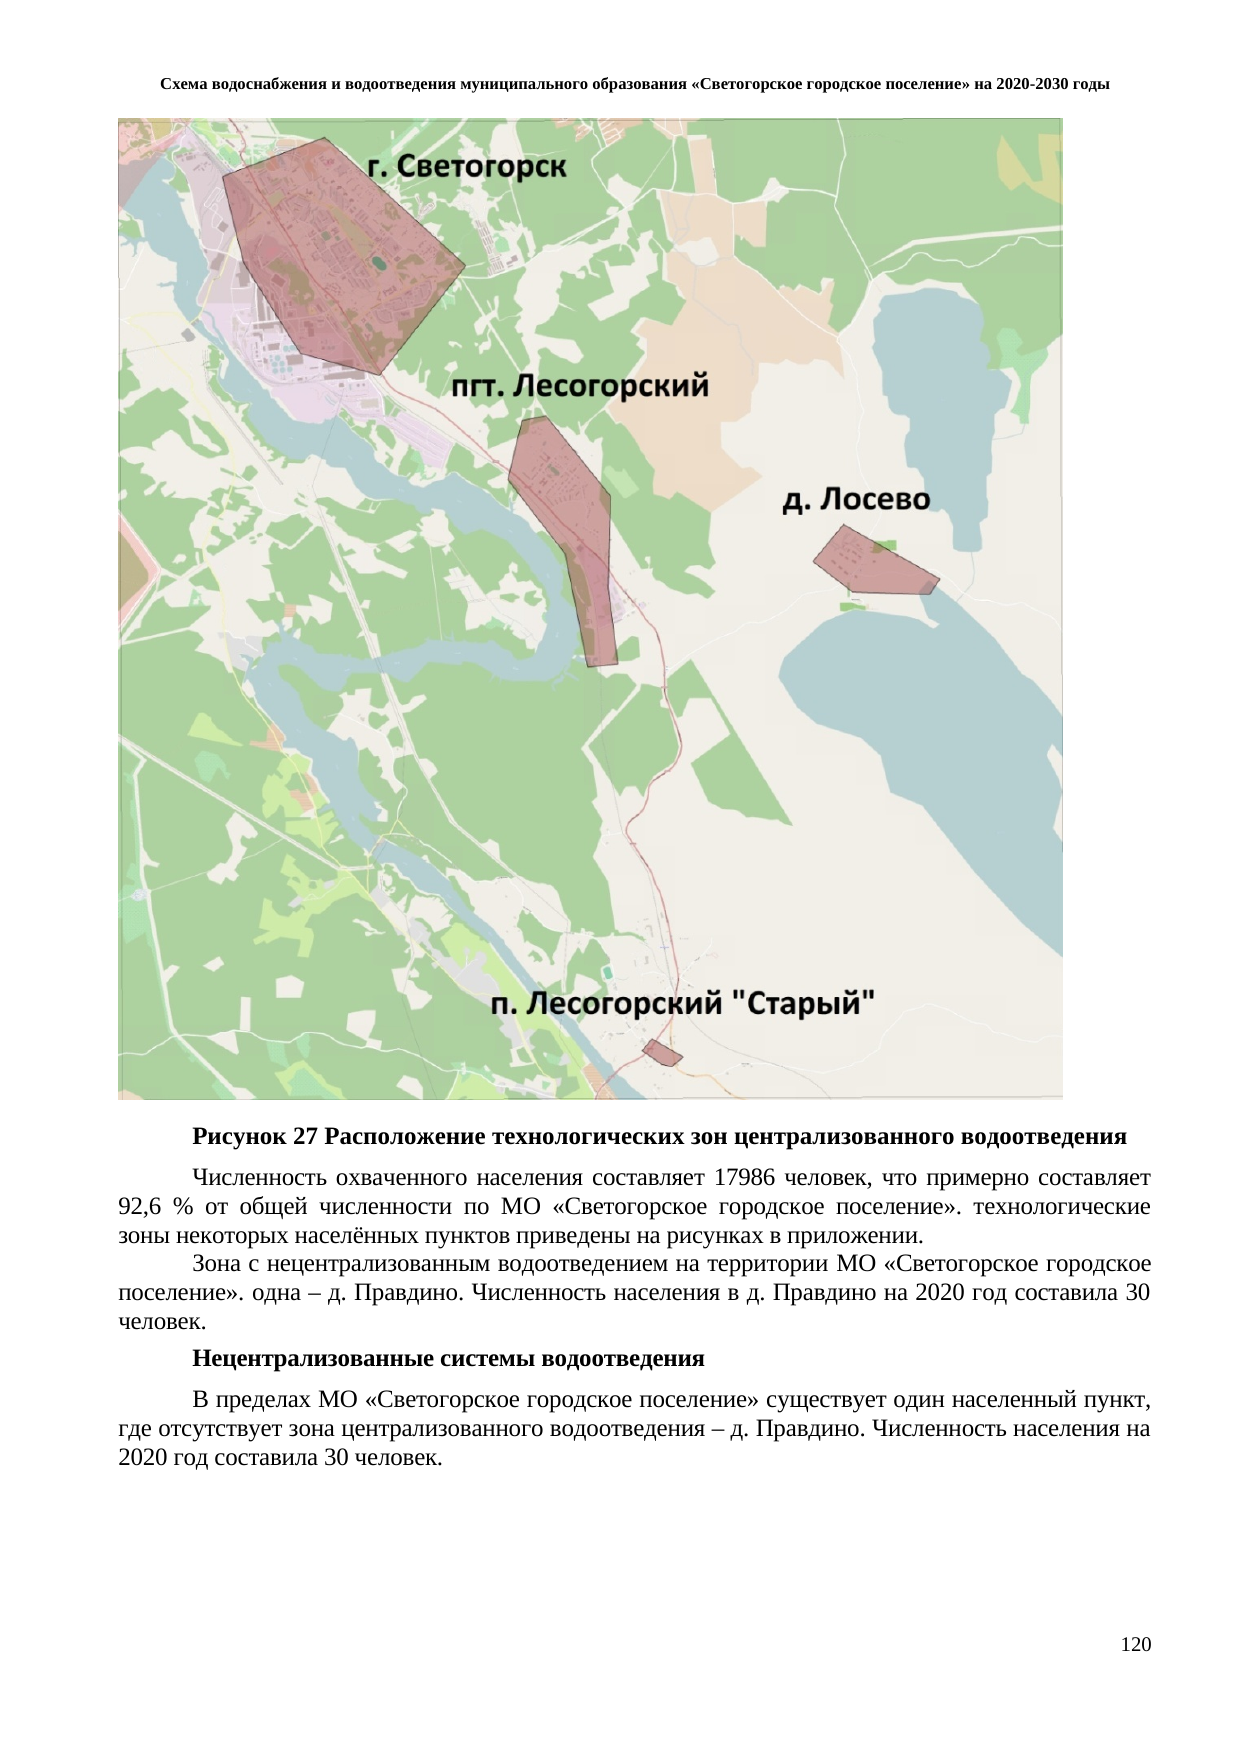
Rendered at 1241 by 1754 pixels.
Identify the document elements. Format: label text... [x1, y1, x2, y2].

text Зона с нецентрализованным водоотведением на территории МО «Светогорское городское поселение». одна – д. Правдино. Численность населения в д. Правдино на 2020 год составила 30 человек. [118, 1248, 1152, 1335]
text Рисунок 27 Расположение технологических зон централизованного водоотведения [118, 1121, 1152, 1150]
text Нецентрализованные системы водоотведения [118, 1343, 1152, 1372]
text Численность охваченного населения составляет 17986 человек, что примерно составляет 92,6 % от общей численности по МО «Светогорское городское поселение». технологические зоны некоторых населённых пунктов приведены на рисунках в приложении. [118, 1162, 1152, 1248]
picture [118, 118, 1063, 1100]
text В пределах МО «Светогорское городское поселение» существует один населенный пункт, где отсутствует зона централизованного водоотведения – д. Правдино. Численность населения на 2020 год составила 30 человек. [118, 1384, 1152, 1471]
